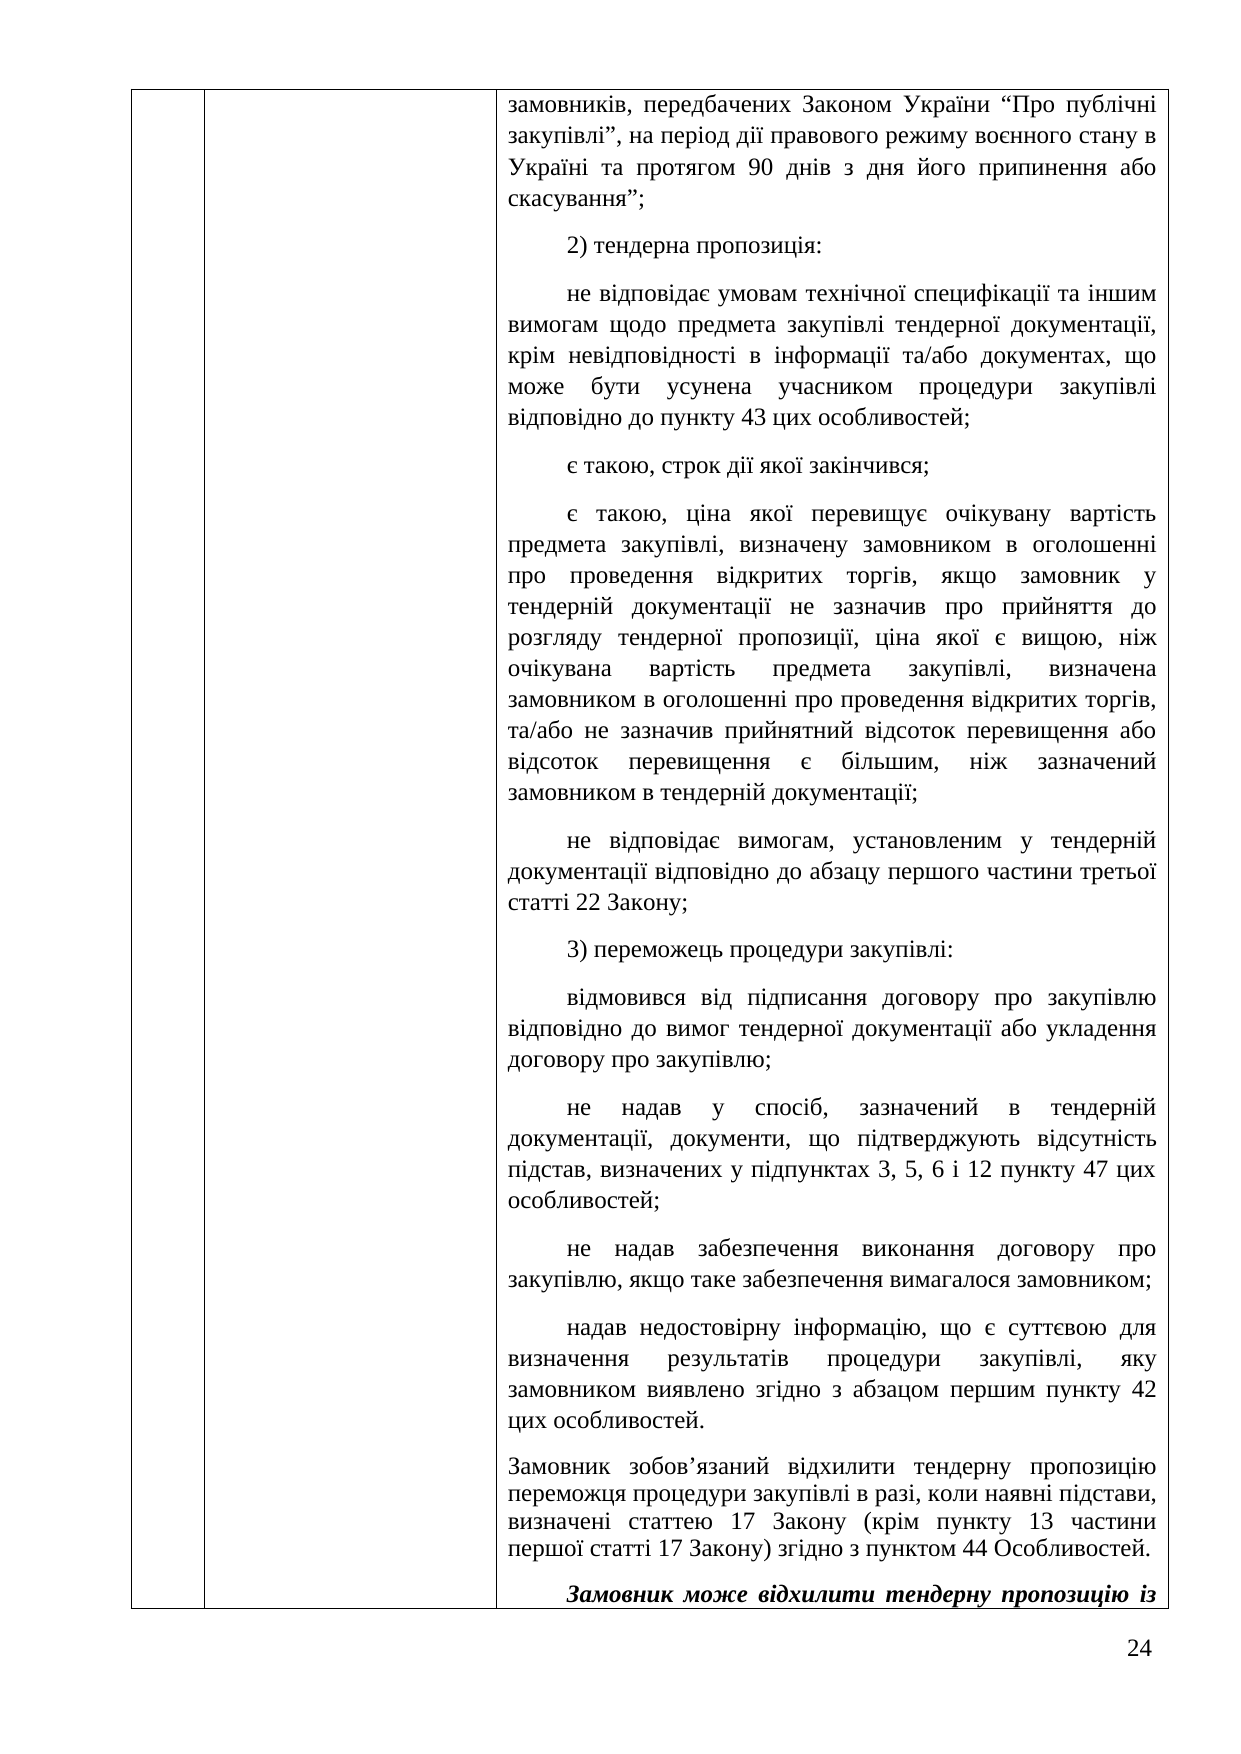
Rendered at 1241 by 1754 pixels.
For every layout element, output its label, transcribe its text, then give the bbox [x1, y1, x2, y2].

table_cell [497, 90, 1168, 1607]
table_cell 3 [132, 90, 204, 1607]
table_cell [205, 90, 496, 1607]
